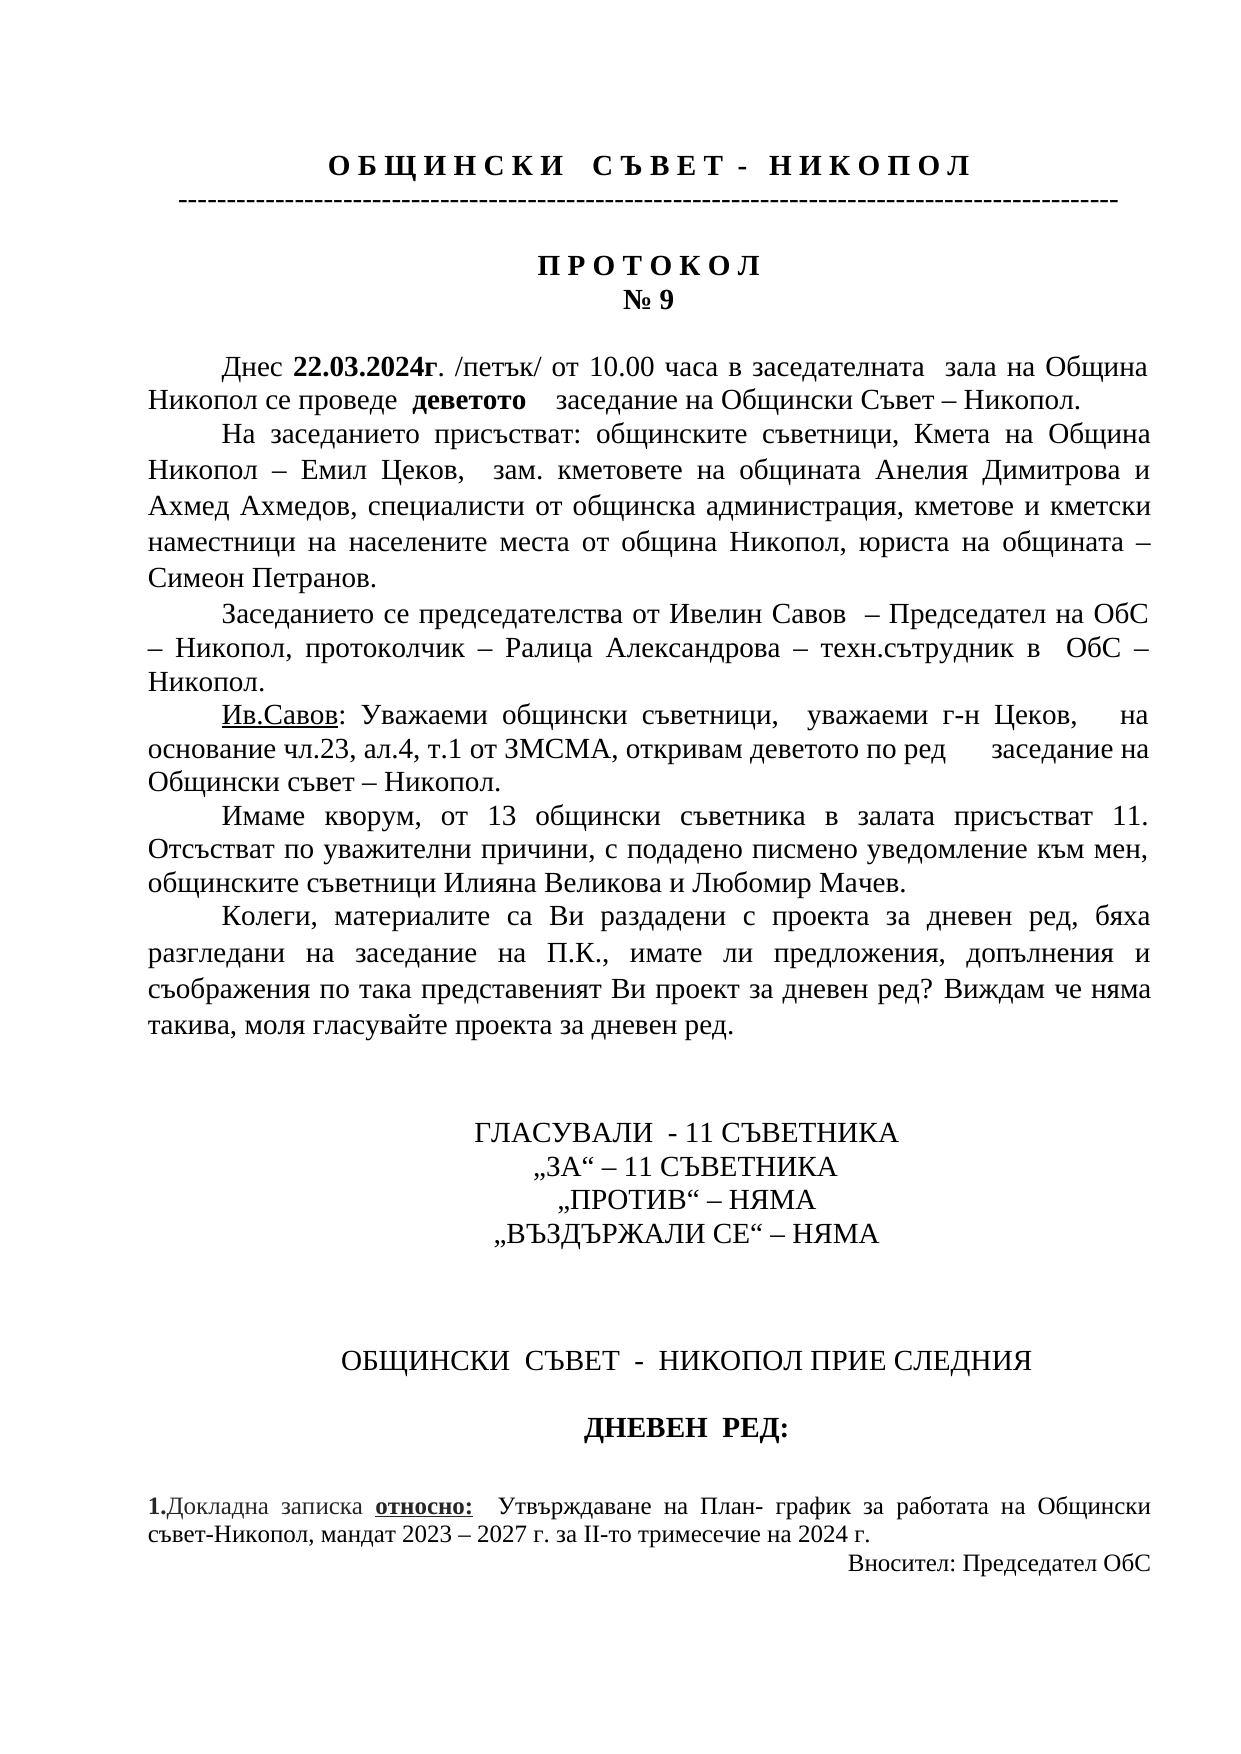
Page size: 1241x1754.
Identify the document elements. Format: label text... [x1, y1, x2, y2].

text Колеги, материалите са Ви раздадени с проекта за дневен ред, бяха разгледани на заседание на П.К., имате ли предложения, допълнения и съображения по така представеният Ви проект за дневен ред? Виждам че няма такива, моля гласувайте проекта за дневен ред. [148, 898, 1152, 1041]
text ГЛАСУВАЛИ - 11 СЪВЕТНИКА [148, 1115, 1152, 1149]
text Днес 22.03.2024г. /петък/ от 10.00 часа в заседателната зала на Община Никопол се проведе деветото заседание на Общински Съвет – Никопол. [148, 349, 1149, 416]
text О Б Щ И Н С К И С Ъ В Е Т - Н И К О П О Л [148, 148, 1149, 181]
text П Р О Т О К О Л [148, 248, 1149, 282]
text № 9 [148, 282, 1149, 315]
text „ВЪЗДЪРЖАЛИ СЕ“ – НЯМА [148, 1216, 1152, 1249]
text Имаме кворум, от 13 общински съветника в залата присъстват 11. Отсъстват по уважителни причини, с подадено писмено уведомление към мен, общинските съветници Илияна Великова и Любомир Мачев. [148, 798, 1149, 898]
text На заседанието присъстват: общинските съветници, Кмета на Община Никопол – Емил Цеков, зам. кметовете на общината Анелия Димитрова и Ахмед Ахмедов, специалисти от общинска администрация, кметове и кметски наместници на населените места от община Никопол, юриста на общината –Симеон Петранов. [148, 416, 1152, 594]
text „ПРОТИВ“ – НЯМА [148, 1182, 1152, 1216]
text Заседанието се председателства от Ивелин Савов – Председател на ОбС – Никопол, протоколчик – Ралица Александрова – техн.сътрудник в ОбС – Никопол. [148, 597, 1149, 697]
text ------------------------------------------------------------------------------------------------- [148, 181, 1149, 215]
text ОБЩИНСКИ СЪВЕТ - НИКОПОЛ ПРИЕ СЛЕДНИЯ [148, 1343, 1152, 1377]
text 1.Докладна записка относно: Утвърждаване на План- график за работата на Общински съвет-Никопол, мандат 2023 – 2027 г. за II-то тримесечие на 2024 г. [148, 1491, 1152, 1548]
text Ив.Савов: Уважаеми общински съветници, уважаеми г-н Цеков, на основание чл.23, ал.4, т.1 от ЗМСМА, откривам деветото по ред заседание на Общински съвет – Никопол. [148, 697, 1149, 798]
text „ЗА“ – 11 СЪВЕТНИКА [148, 1149, 1149, 1182]
text ДНЕВЕН РЕД: [148, 1410, 1152, 1444]
text Вносител: Председател ОбС [148, 1548, 1152, 1577]
